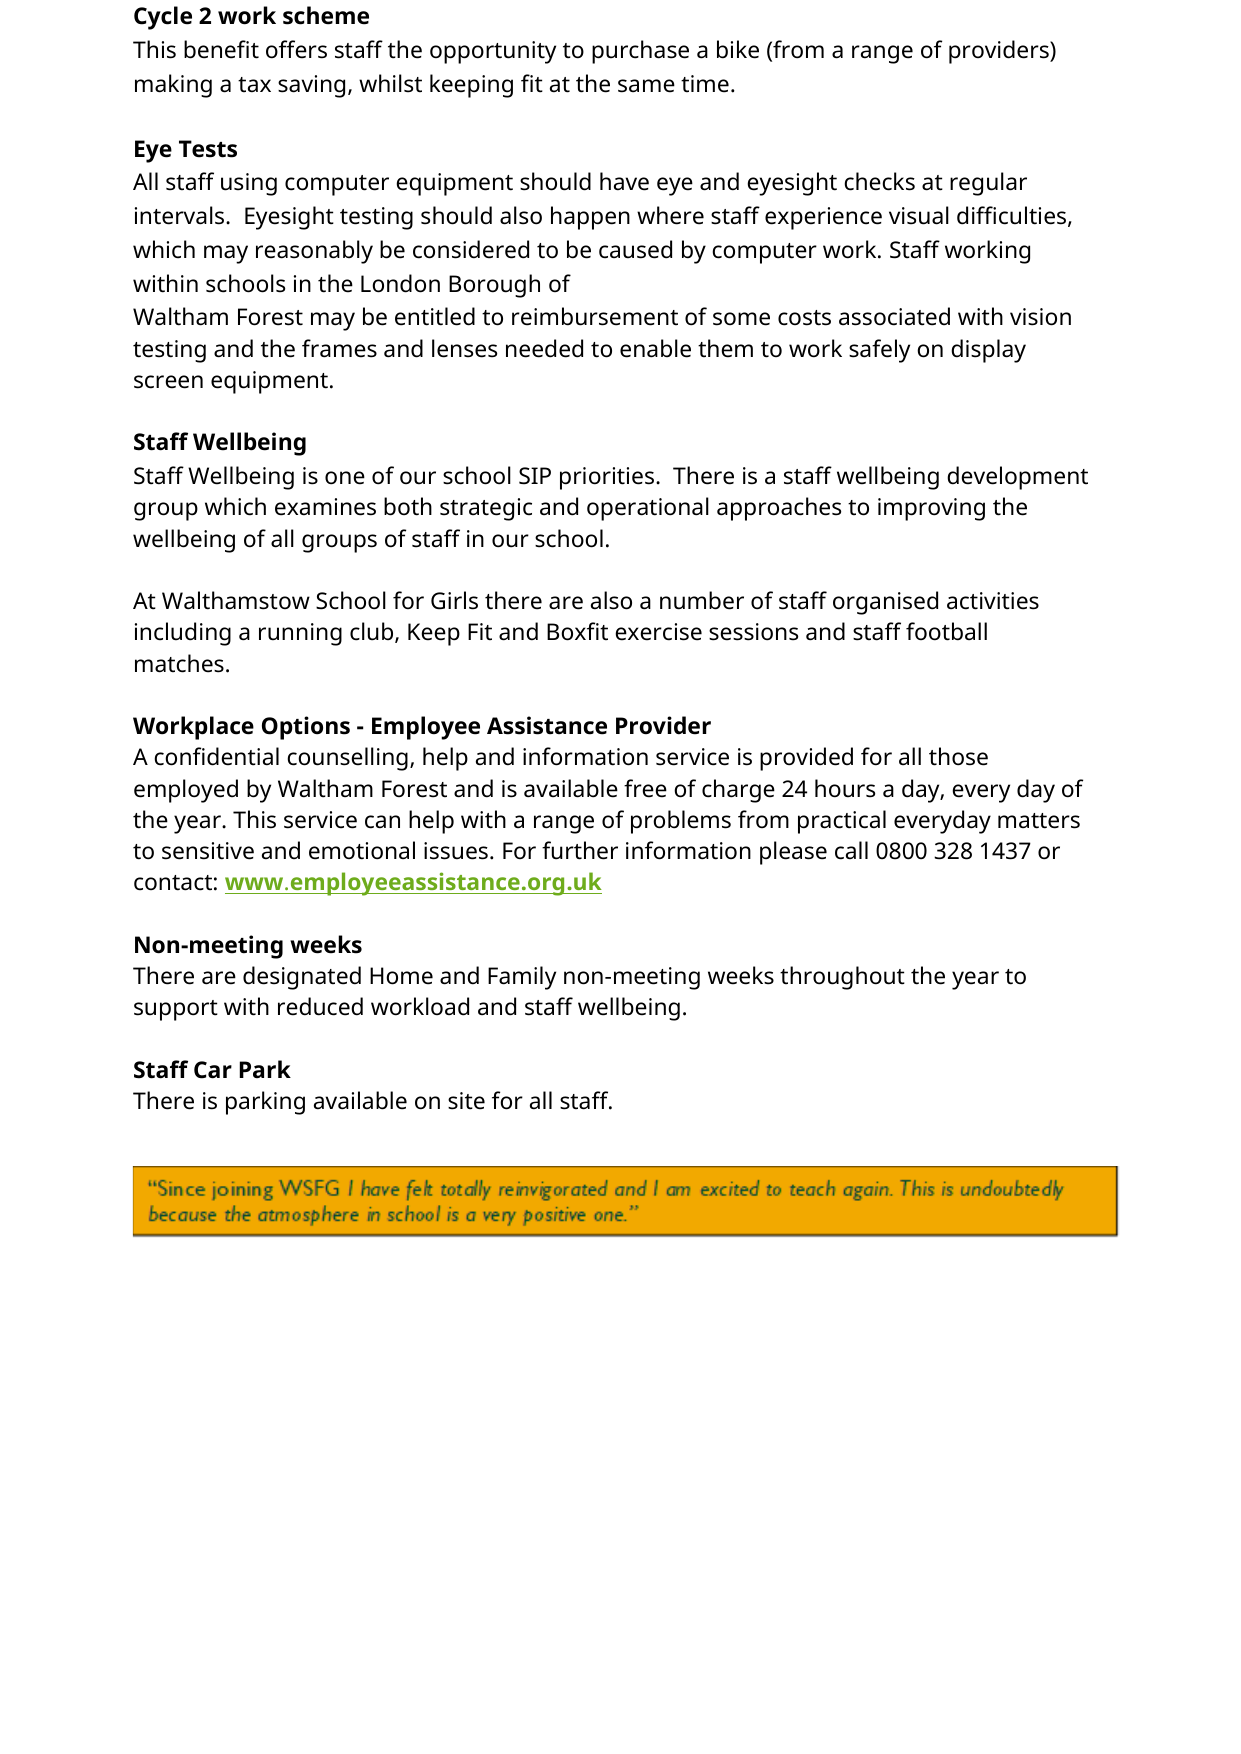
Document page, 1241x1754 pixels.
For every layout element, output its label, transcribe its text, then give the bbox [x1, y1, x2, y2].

text Staff Wellbeing [133, 426, 1090, 457]
text This benefit offers staff the opportunity to purchase a bike (from a range of providers) making a tax saving, whilst keeping fit at the same time. [133, 34, 1090, 99]
text Staff Wellbeing is one of our school SIP priorities. There is a staff wellbeing development group which examines both strategic and operational approaches to improving the wellbeing of all groups of staff in our school. [133, 460, 1090, 554]
text There is parking available on site for all staff. [133, 1085, 1090, 1116]
picture [132, 1166, 1121, 1242]
text Cycle 2 work scheme [133, 0, 1090, 31]
text Eye Tests [133, 132, 1090, 164]
text There are designated Home and Family non-meeting weeks throughout the year to support with reduced workload and staff wellbeing. [133, 960, 1090, 1022]
text All staff using computer equipment should have eye and eyesight checks at regular intervals. Eyesight testing should also happen where staff experience visual difficulties, which may reasonably be considered to be caused by computer work. Staff working within schools in the London Borough of [133, 166, 1090, 299]
text At Walthamstow School for Girls there are also a number of staff organised activities including a running club, Keep Fit and Boxfit exercise sessions and staff football matches. [133, 585, 1090, 679]
text Workplace Options - Employee Assistance Provider A confidential counselling, help and information service is provided for all those employed by Waltham Forest and is available free of charge 24 hours a day, every day of the year. This service can help with a range of problems from practical everyday matters to sensitive and emotional issues. For further information please call 0800 328 1437 or contact: www.employeeassistance.org.uk [133, 710, 1090, 897]
text Non-meeting weeks [133, 929, 1090, 960]
text Staff Car Park [133, 1054, 1090, 1085]
text Waltham Forest may be entitled to reimbursement of some costs associated with vision testing and the frames and lenses needed to enable them to work safely on display screen equipment. [133, 301, 1090, 395]
